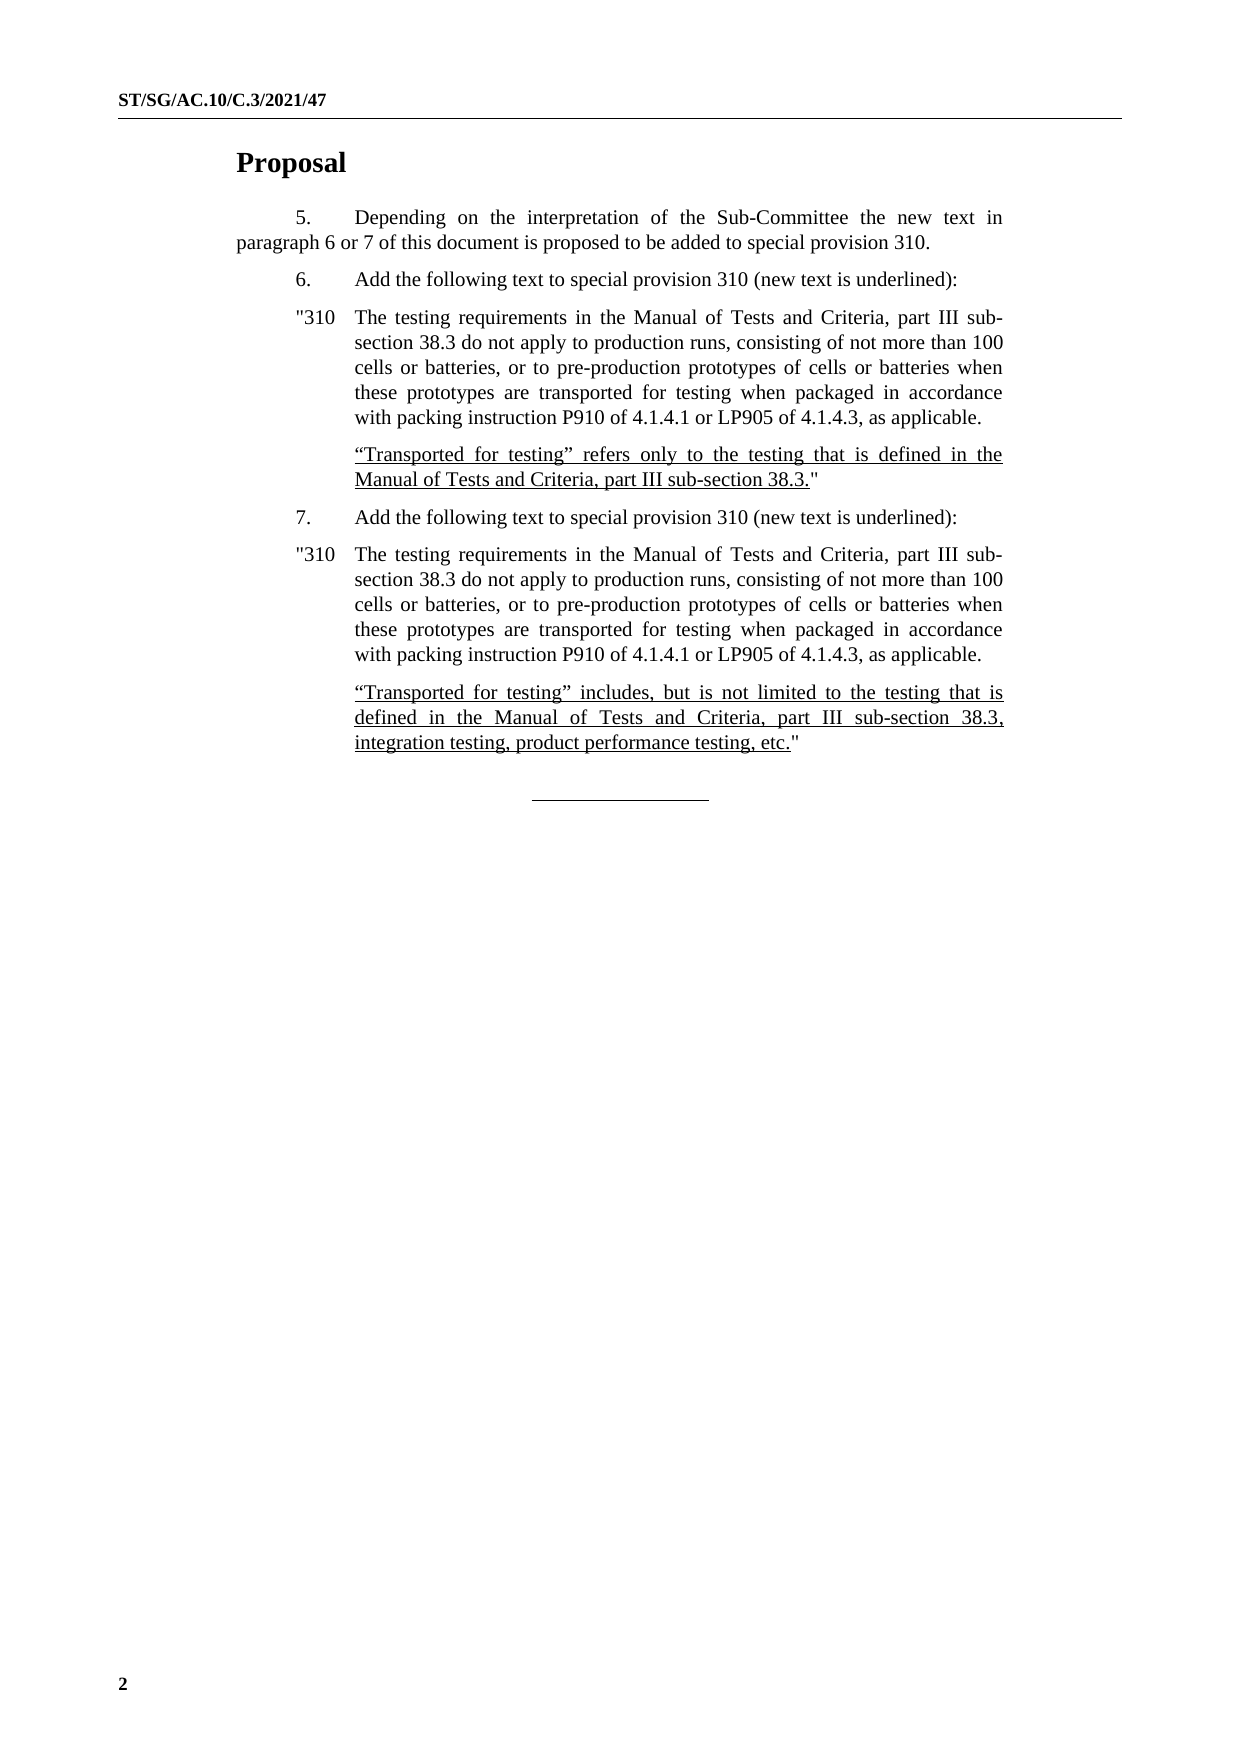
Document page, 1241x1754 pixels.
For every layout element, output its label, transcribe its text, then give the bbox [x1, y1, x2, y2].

text 7. Add the following text to special provision 310 (new text is underlined): [236, 504, 1004, 529]
text “Transported for testing” includes, but is not limited to the testing that is defined in the Manual of Tests and Criteria, part III sub-section 38.3, integration testing, product performance testing, etc." [354, 702, 1004, 726]
text "310 The testing requirements in the Manual of Tests and Criteria, part III sub-section 38.3 do not apply to production runs, consisting of not more than 100 cells or batteries, or to pre-production prototypes of cells or batteries when these prototypes are transported for testing when packaged in accordance with packing instruction P910 of 4.1.4.1 or LP905 of 4.1.4.3, as applicable. [295, 541, 1004, 666]
text "310 The testing requirements in the Manual of Tests and Criteria, part III sub-section 38.3 do not apply to production runs, consisting of not more than 100 cells or batteries, or to pre-production prototypes of cells or batteries when these prototypes are transported for testing when packaged in accordance with packing instruction P910 of 4.1.4.1 or LP905 of 4.1.4.3, as applicable. [295, 304, 1004, 429]
text 6. Add the following text to special provision 310 (new text is underlined): [236, 266, 1004, 291]
text “Transported for testing” includes, but is not limited to the testing that is defined in the Manual of Tests and Criteria, part III sub-section 38.3, integration testing, product performance testing, etc." [354, 679, 1004, 701]
text “Transported for testing” includes, but is not limited to the testing that is defined in the Manual of Tests and Criteria, part III sub-section 38.3, integration testing, product performance testing, etc." [354, 727, 1004, 754]
text 5. Depending on the interpretation of the Sub-Committee the new text in paragraph 6 or 7 of this document is proposed to be added to special provision 310. [236, 204, 1004, 254]
text Proposal [118, 148, 1004, 179]
text “Transported for testing” refers only to the testing that is defined in the Manual of Tests and Criteria, part III sub-section 38.3." [354, 441, 1004, 491]
